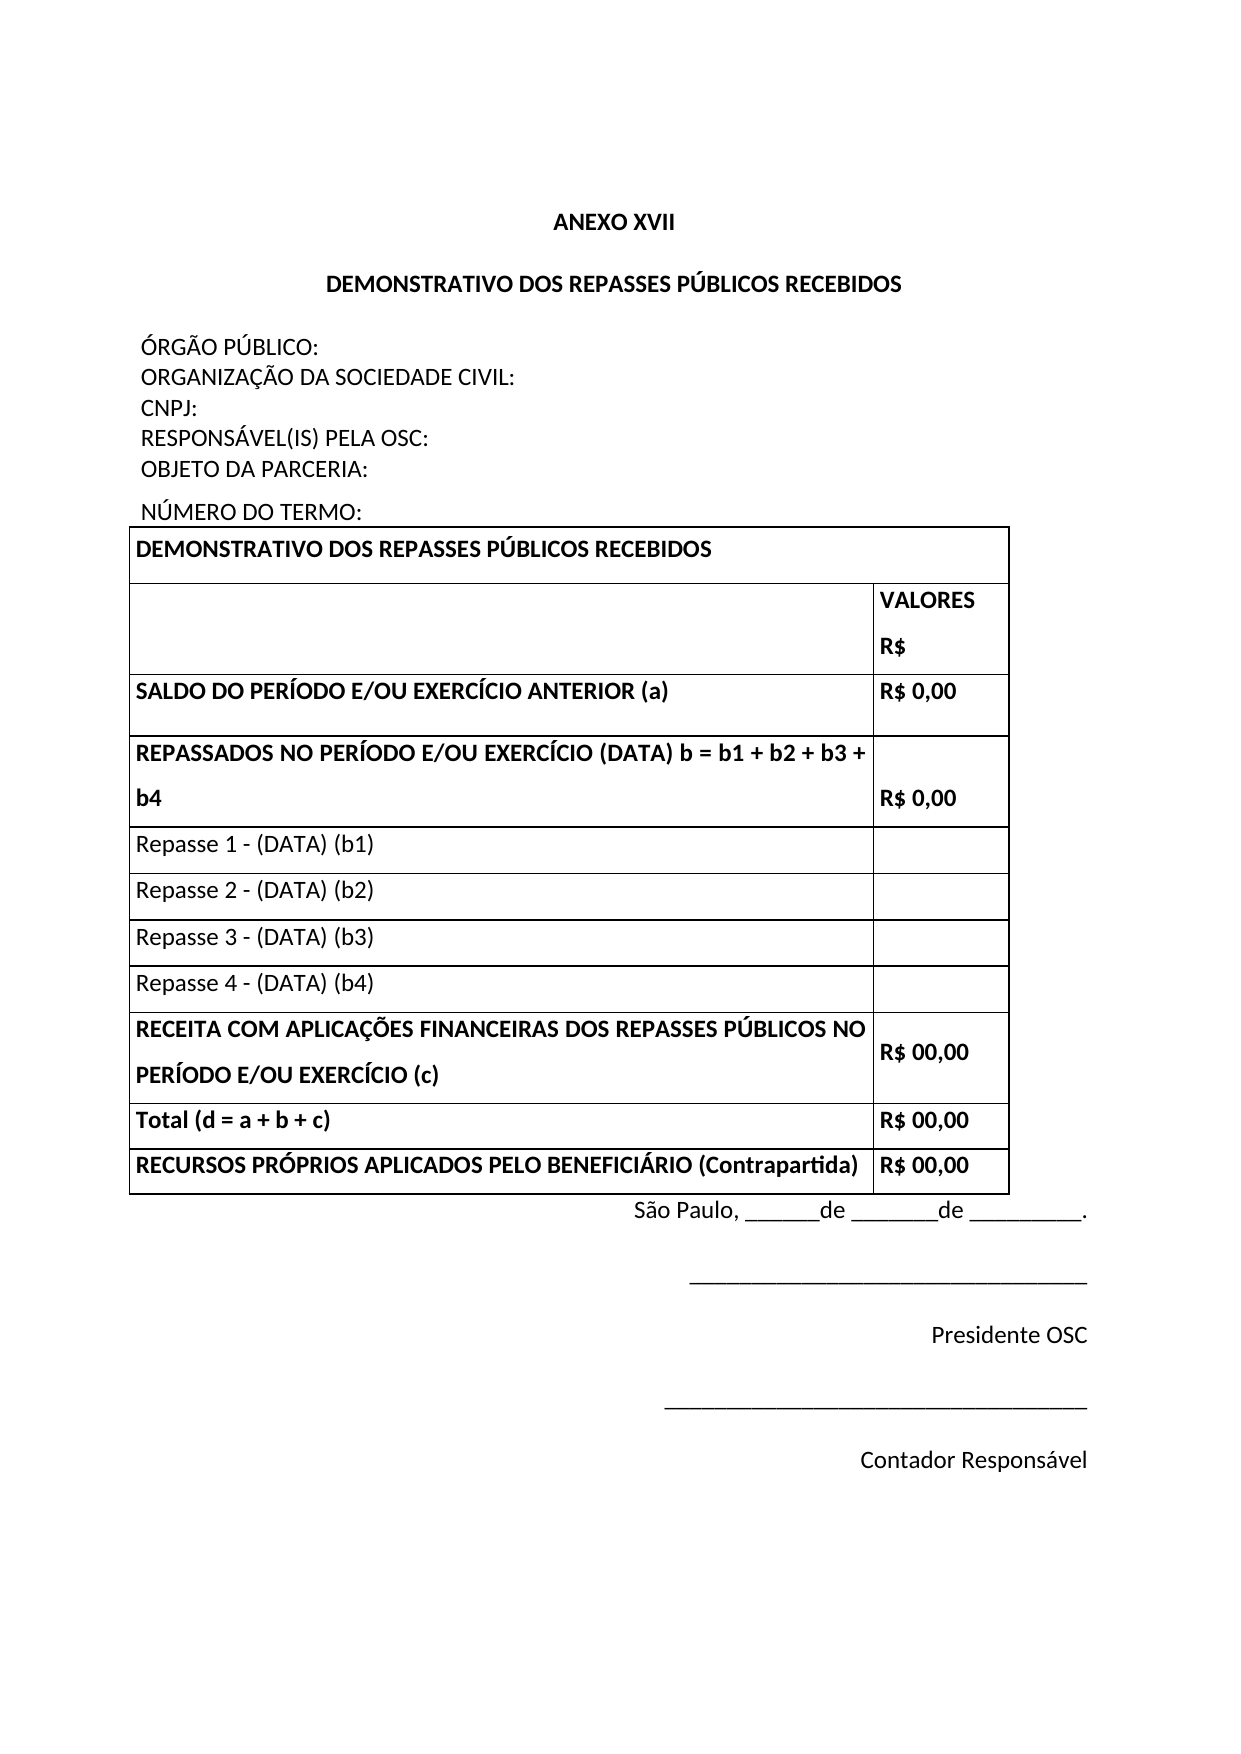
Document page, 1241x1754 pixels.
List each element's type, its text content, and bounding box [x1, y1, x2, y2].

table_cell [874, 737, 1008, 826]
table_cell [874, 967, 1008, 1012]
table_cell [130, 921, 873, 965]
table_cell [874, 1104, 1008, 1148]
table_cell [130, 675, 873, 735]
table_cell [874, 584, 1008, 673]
text CNPJ: [141, 392, 1087, 422]
text Presidente OSC [141, 1319, 1087, 1350]
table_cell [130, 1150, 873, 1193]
text Contador Responsável [141, 1444, 1087, 1475]
text DEMONSTRATIVO DOS REPASSES PÚBLICOS RECEBIDOS [141, 268, 1087, 299]
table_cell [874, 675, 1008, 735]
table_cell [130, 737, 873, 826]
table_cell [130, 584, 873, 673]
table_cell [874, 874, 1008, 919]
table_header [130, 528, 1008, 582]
text NÚMERO DO TERMO: [141, 496, 1087, 526]
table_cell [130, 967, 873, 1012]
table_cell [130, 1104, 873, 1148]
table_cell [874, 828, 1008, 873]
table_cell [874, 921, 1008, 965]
text ________________________________ [141, 1257, 1087, 1287]
text São Paulo, ______de _______de _________. [141, 1194, 1087, 1225]
text OBJETO DA PARCERIA: [141, 453, 1087, 483]
text ÓRGÃO PÚBLICO: [141, 331, 1087, 361]
text ANEXO XVII [141, 206, 1087, 236]
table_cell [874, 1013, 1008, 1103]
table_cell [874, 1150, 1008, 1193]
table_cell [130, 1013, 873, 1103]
text ORGANIZAÇÃO DA SOCIEDADE CIVIL: [141, 361, 1087, 392]
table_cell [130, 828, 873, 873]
text __________________________________ [141, 1382, 1087, 1412]
text RESPONSÁVEL(IS) PELA OSC: [141, 422, 1087, 453]
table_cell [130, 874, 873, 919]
